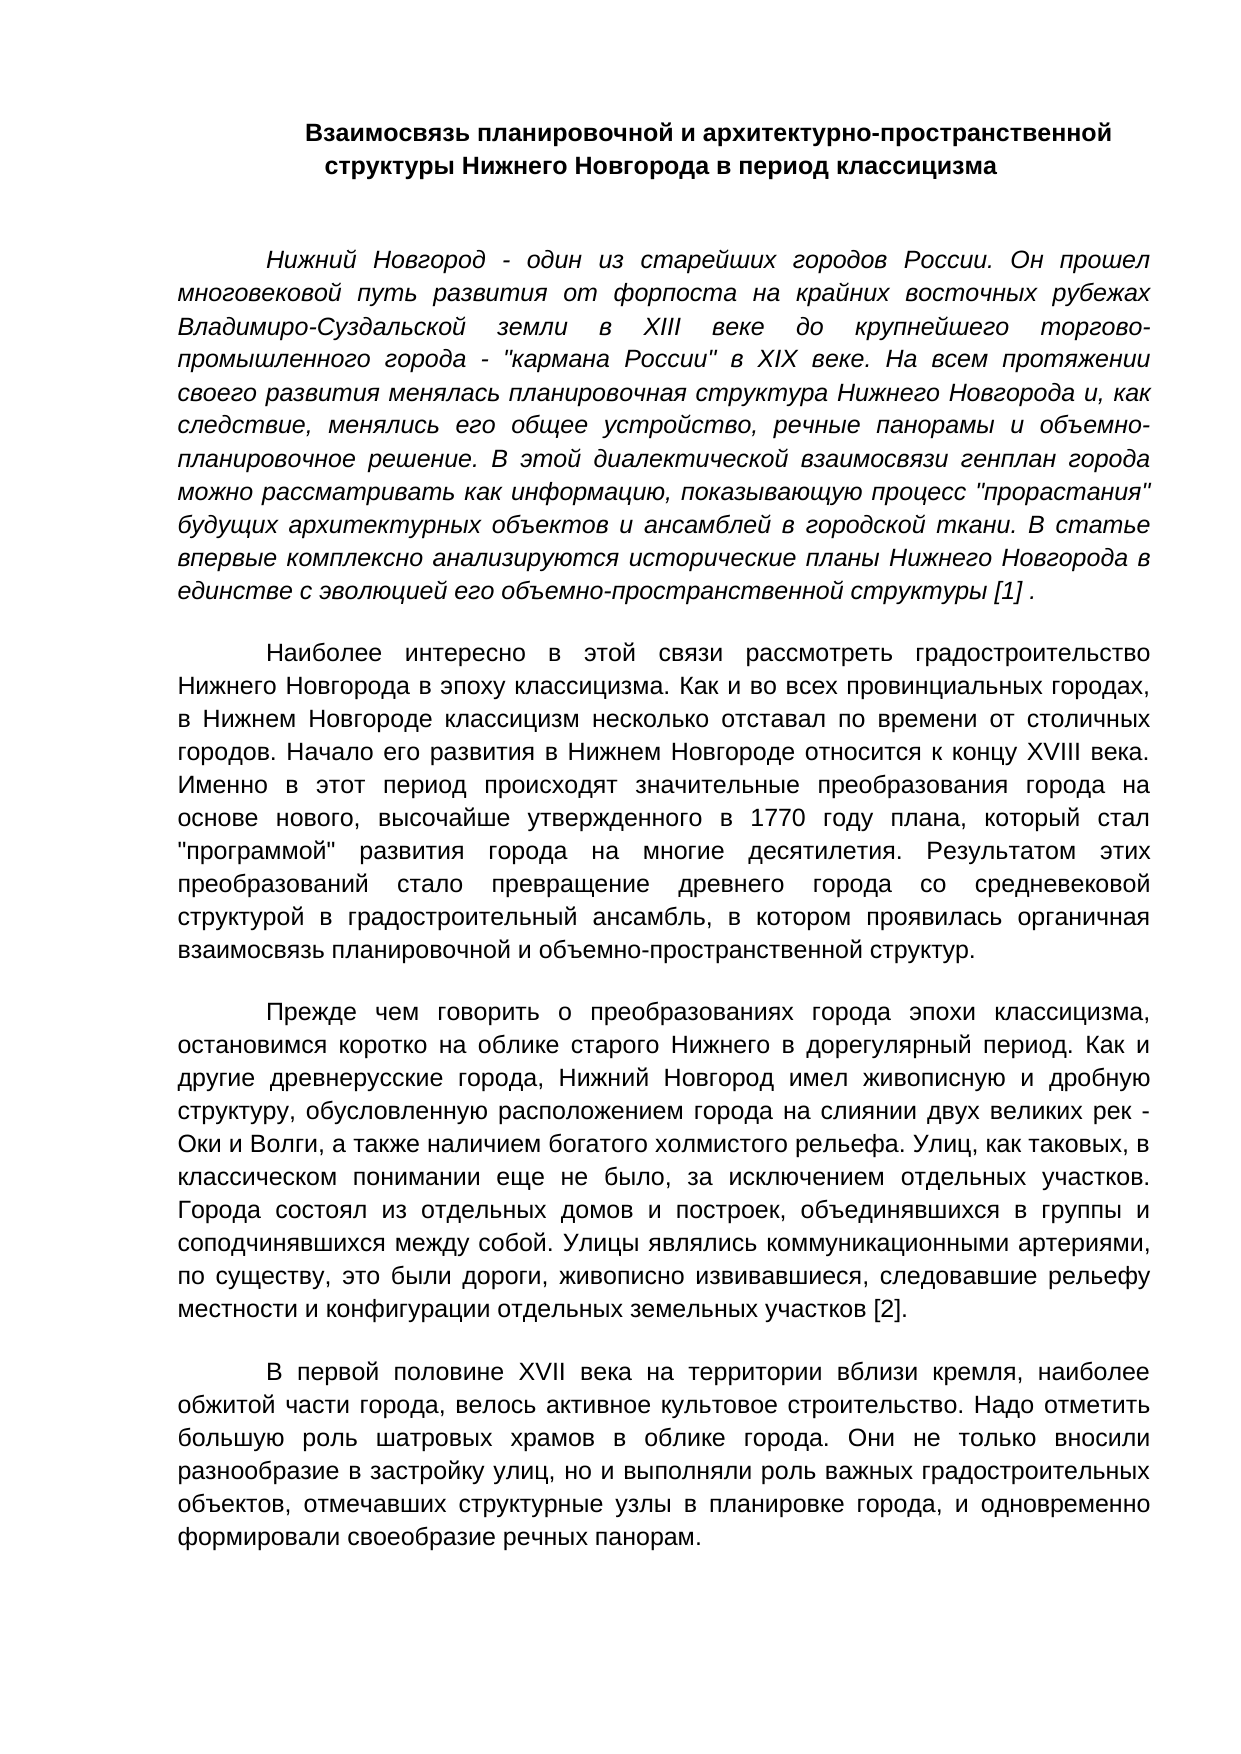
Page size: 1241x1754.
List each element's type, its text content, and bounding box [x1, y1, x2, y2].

text Наиболее интересно в этой связи рассмотреть градостроительство Нижнего Новгорода в эпоху классицизма. Как и во всех провинциальных городах, в Нижнем Новгороде классицизм несколько отставал по времени от столичных городов. Начало его развития в Нижнем Новгороде относится к концу XVIII века. Именно в этот период происходят значительные преобразования города на основе нового, высочайше утвержденного в 1770 году плана, который стал "программой" развития города на многие десятилетия. Результатом этих преобразований стало превращение древнего города со средневековой структурой в градостроительный ансамбль, в котором проявилась органичная взаимосвязь планировочной и объемно-пространственной структур. [177, 638, 1152, 964]
text Взаимосвязь планировочной и архитектурно-пространственной структуры Нижнего Новгорода в период классицизма [177, 118, 1152, 212]
text Прежде чем говорить о преобразованиях города эпохи классицизма, остановимся коротко на облике старого Нижнего в дорегулярный период. Как и другие древнерусские города, Нижний Новгород имел живописную и дробную структуру, обусловленную расположением города на слиянии двух великих рек - Оки и Волги, а также наличием богатого холмистого рельефа. Улиц, как таковых, в классическом понимании еще не было, за исключением отдельных участков. Города состоял из отдельных домов и построек, объединявшихся в группы и соподчинявшихся между собой. Улицы являлись коммуникационными артериями, по существу, это были дороги, живописно извивавшиеся, следовавшие рельефу местности и конфигурации отдельных земельных участков [2]. [177, 997, 1152, 1323]
text В первой половине XVII века на территории вблизи кремля, наиболее обжитой части города, велось активное культовое строительство. Надо отметить большую роль шатровых храмов в облике города. Они не только вносили разнообразие в застройку улиц, но и выполняли роль важных градостроительных объектов, отмечавших структурные узлы в планировке города, и одновременно формировали своеобразие речных панорам. [177, 1357, 1152, 1550]
text Нижний Новгород - один из старейших городов России. Он прошел многовековой путь развития от форпоста на крайних восточных рубежах Владимиро-Суздальской земли в XIII веке до крупнейшего торгово-промышленного города - "кармана России" в XIX веке. На всем протяжении своего развития менялась планировочная структура Нижнего Новгорода и, как следствие, менялись его общее устройство, речные панорамы и объемно-планировочное решение. В этой диалектической взаимосвязи генплан города можно рассматривать как информацию, показывающую процесс "прорастания" будущих архитектурных объектов и ансамблей в городской ткани. В статье впервые комплексно анализируются исторические планы Нижнего Новгорода в единстве с эволюцией его объемно-пространственной структуры [1] . [177, 245, 1152, 604]
